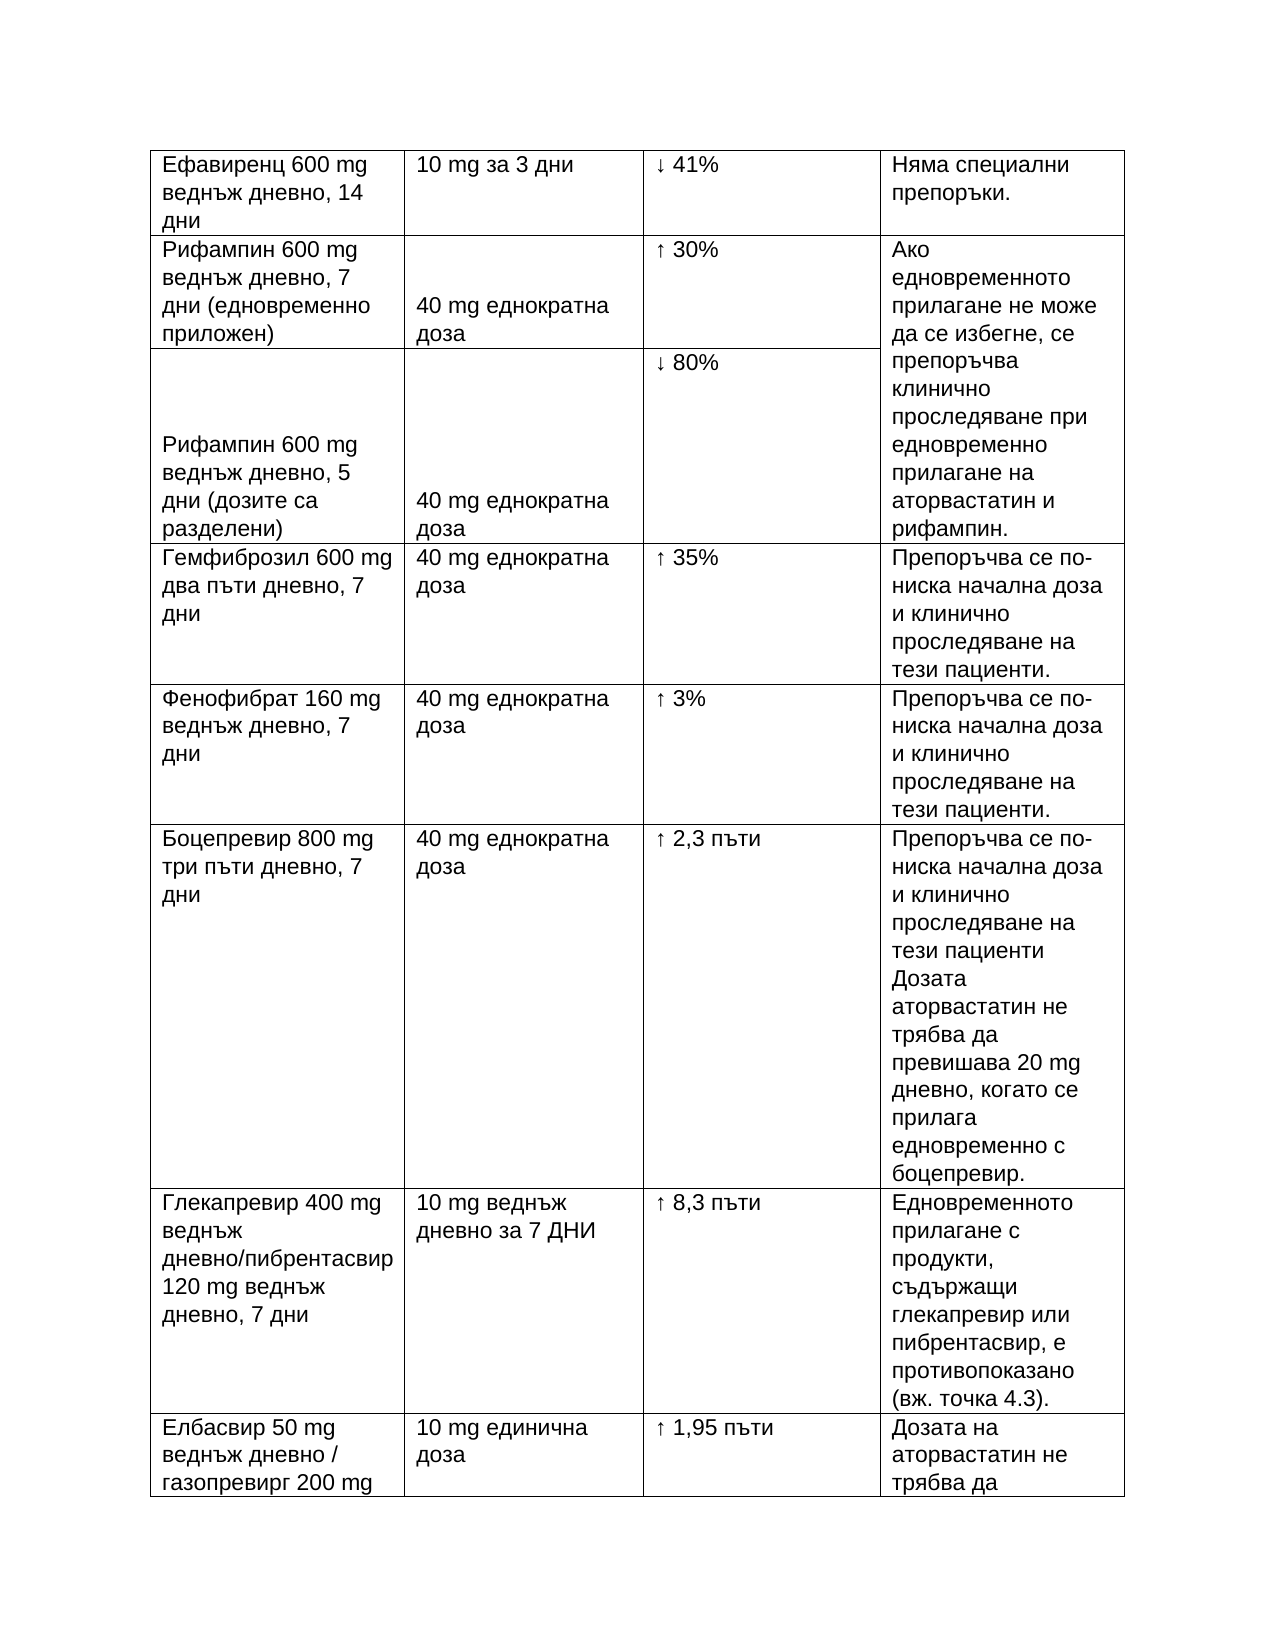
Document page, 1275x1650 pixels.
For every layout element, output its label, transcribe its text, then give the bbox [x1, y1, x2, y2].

table_cell 40 mg еднократна доза [405, 544, 643, 683]
table_cell ↑ 3% [644, 685, 880, 824]
table_cell Препоръчва се по-ниска начална доза и клинично проследяване на тези пациенти Дозата аторвастатин не трябва да превишава 20 mg дневно, когато се прилага едновременно с боцепревир. [881, 825, 1124, 1188]
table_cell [881, 1414, 1124, 1496]
table_cell Рифампин 600 mg веднъж дневно, 7 дни (едновременно приложен) [151, 236, 404, 347]
table_cell Боцепревир 800 mg три пъти дневно, 7 дни [151, 825, 404, 1188]
table_cell ↓ 41% [644, 151, 880, 235]
table_cell 40 mg еднократна доза [405, 236, 643, 347]
table_cell ↑ 8,3 пъти [644, 1189, 880, 1412]
table_cell ↑ 1,95 пъти [644, 1414, 880, 1496]
table_cell Едновременното прилагане с продукти, съдържащи глекапревир или пибрентасвир, е противопоказано (вж. точка 4.3). [881, 1189, 1124, 1412]
table_cell Глекапревир 400 mg веднъж дневно/пибрентасвир 120 mg веднъж дневно, 7 дни [151, 1189, 404, 1412]
table_cell 40 mg еднократна доза [405, 685, 643, 824]
table_cell Ако едновременното прилагане не може да се избегне, се препоръчва клинично проследяване при едновременно прилагане на аторвастатин и рифампин. [881, 236, 1124, 543]
table_cell ↓ 80% [644, 349, 880, 543]
table_cell ↑ 35% [644, 544, 880, 683]
table_cell 40 mg еднократна доза [405, 349, 643, 543]
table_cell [881, 151, 1124, 235]
table_cell Ефавиренц 600 mg веднъж дневно, 14 дни [151, 151, 404, 235]
table_cell 40 mg еднократна доза [405, 825, 643, 1188]
table_cell 10 mg единична доза [405, 1414, 643, 1496]
table_cell ↑ 2,3 пъти [644, 825, 880, 1188]
table_cell Препоръчва се по-ниска начална доза и клинично проследяване на тези пациенти. [881, 544, 1124, 683]
table_cell 10 mg за 3 дни [405, 151, 643, 235]
table_cell ↑ 30% [644, 236, 880, 347]
table_cell Гемфиброзил 600 mg два пъти дневно, 7 дни [151, 544, 404, 683]
table_cell Рифампин 600 mg веднъж дневно, 5 дни (дозите са разделени) [151, 349, 404, 543]
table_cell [151, 1414, 404, 1496]
table_cell 10 mg веднъж дневно за 7 ДНИ [405, 1189, 643, 1412]
table_cell Препоръчва се по-ниска начална доза и клинично проследяване на тези пациенти. [881, 685, 1124, 824]
table_cell Фенофибрат 160 mg веднъж дневно, 7 дни [151, 685, 404, 824]
